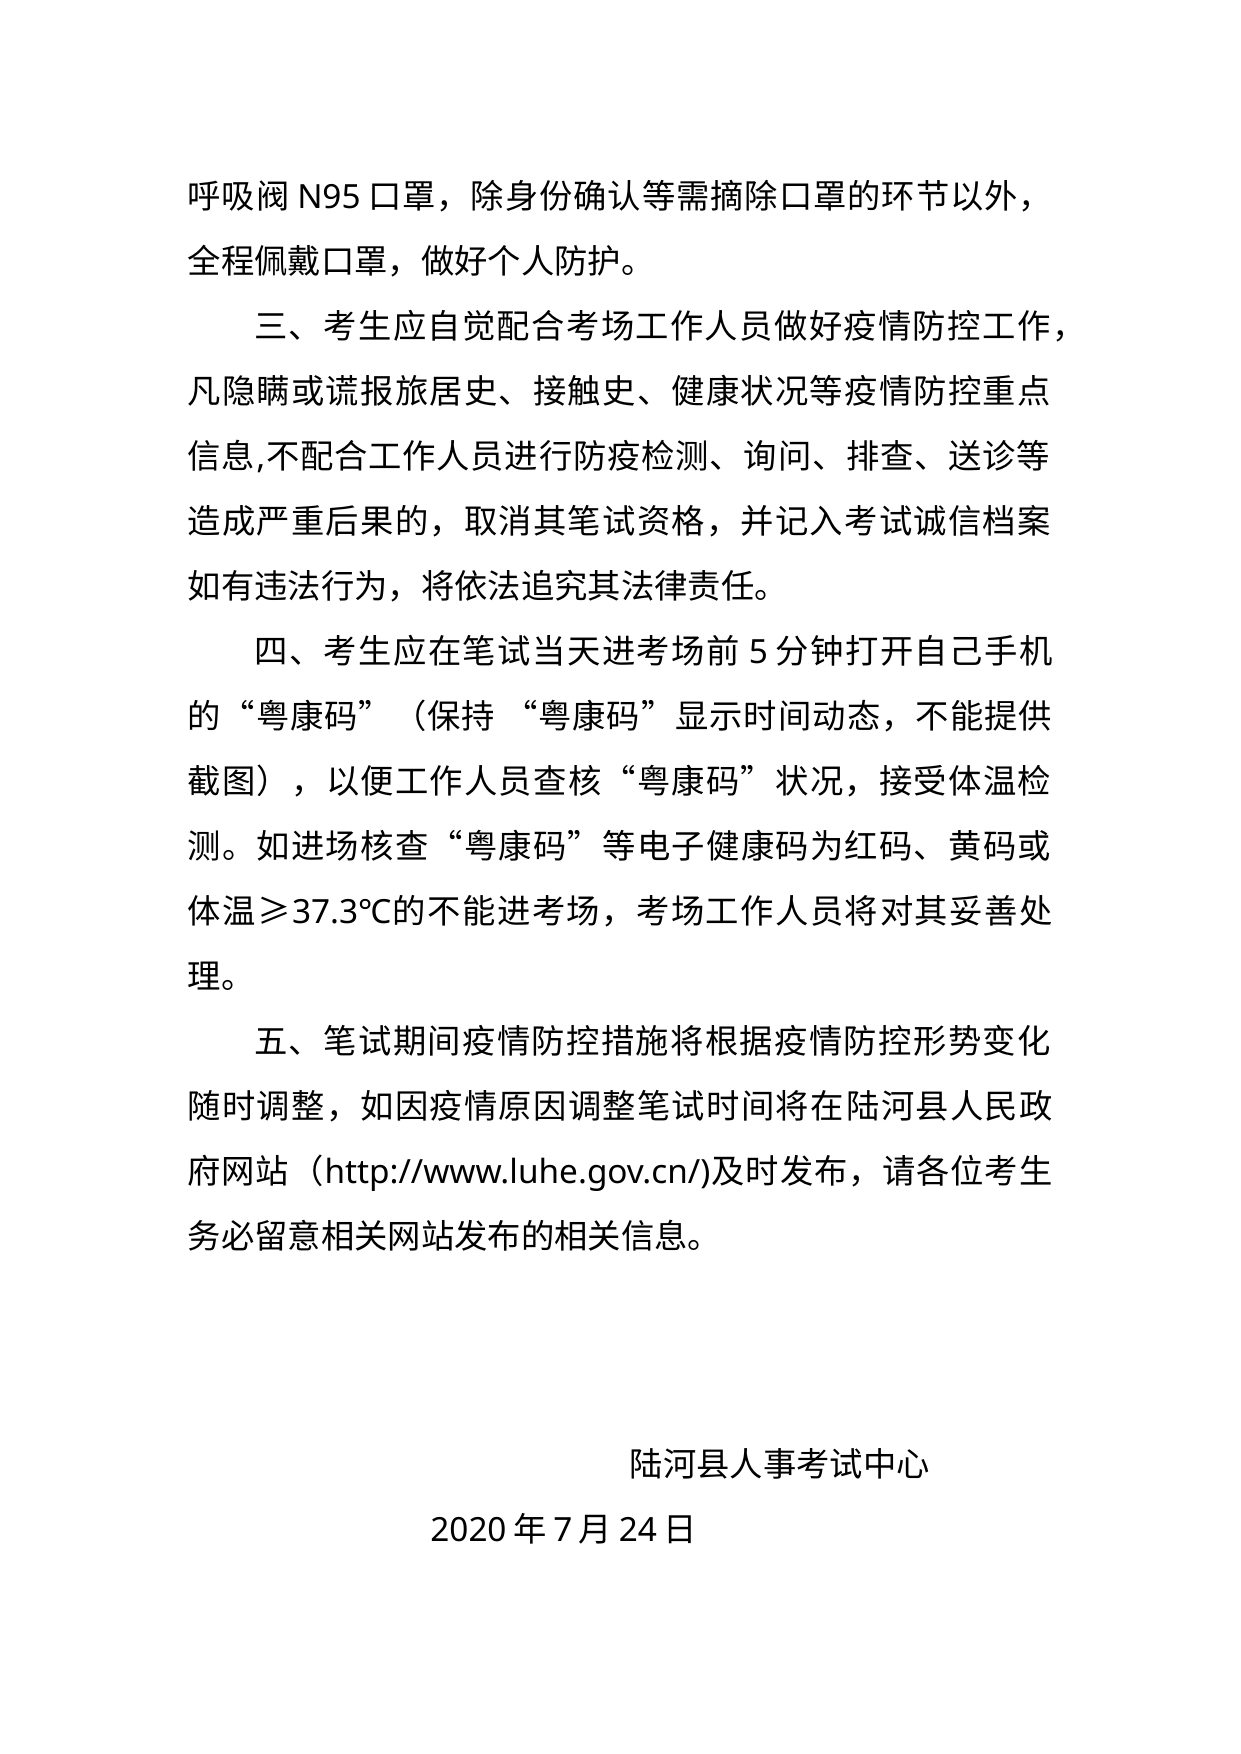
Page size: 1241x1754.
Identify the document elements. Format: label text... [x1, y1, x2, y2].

text 五、笔试期间疫情防控措施将根据疫情防控形势变化随时调整，如因疫情原因调整笔试时间将在陆河县人民政府网站（http://www.luhe.gov.cn/)及时发布，请各位考生务必留意相关网站发布的相关信息。 [187, 1007, 1053, 1267]
text 三、考生应自觉配合考场工作人员做好疫情防控工作，凡隐瞒或谎报旅居史、接触史、健康状况等疫情防控重点信息,不配合工作人员进行防疫检测、询问、排查、送诊等造成严重后果的，取消其笔试资格，并记入考试诚信档案，如有违法行为，将依法追究其法律责任。 [187, 292, 1053, 617]
text 四、考生应在笔试当天进考场前5分钟打开自己手机的“粤康码”（保持 “粤康码”显示时间动态，不能提供截图），以便工作人员查核“粤康码”状况，接受体温检测。如进场核查“粤康码”等电子健康码为红码、黄码或体温≥37.3℃的不能进考场，考场工作人员将对其妥善处理。 [187, 617, 1053, 1007]
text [187, 162, 1053, 292]
text 陆河县人事考试中心 [187, 1429, 1053, 1494]
text 2020年7月24日 [187, 1494, 1053, 1559]
